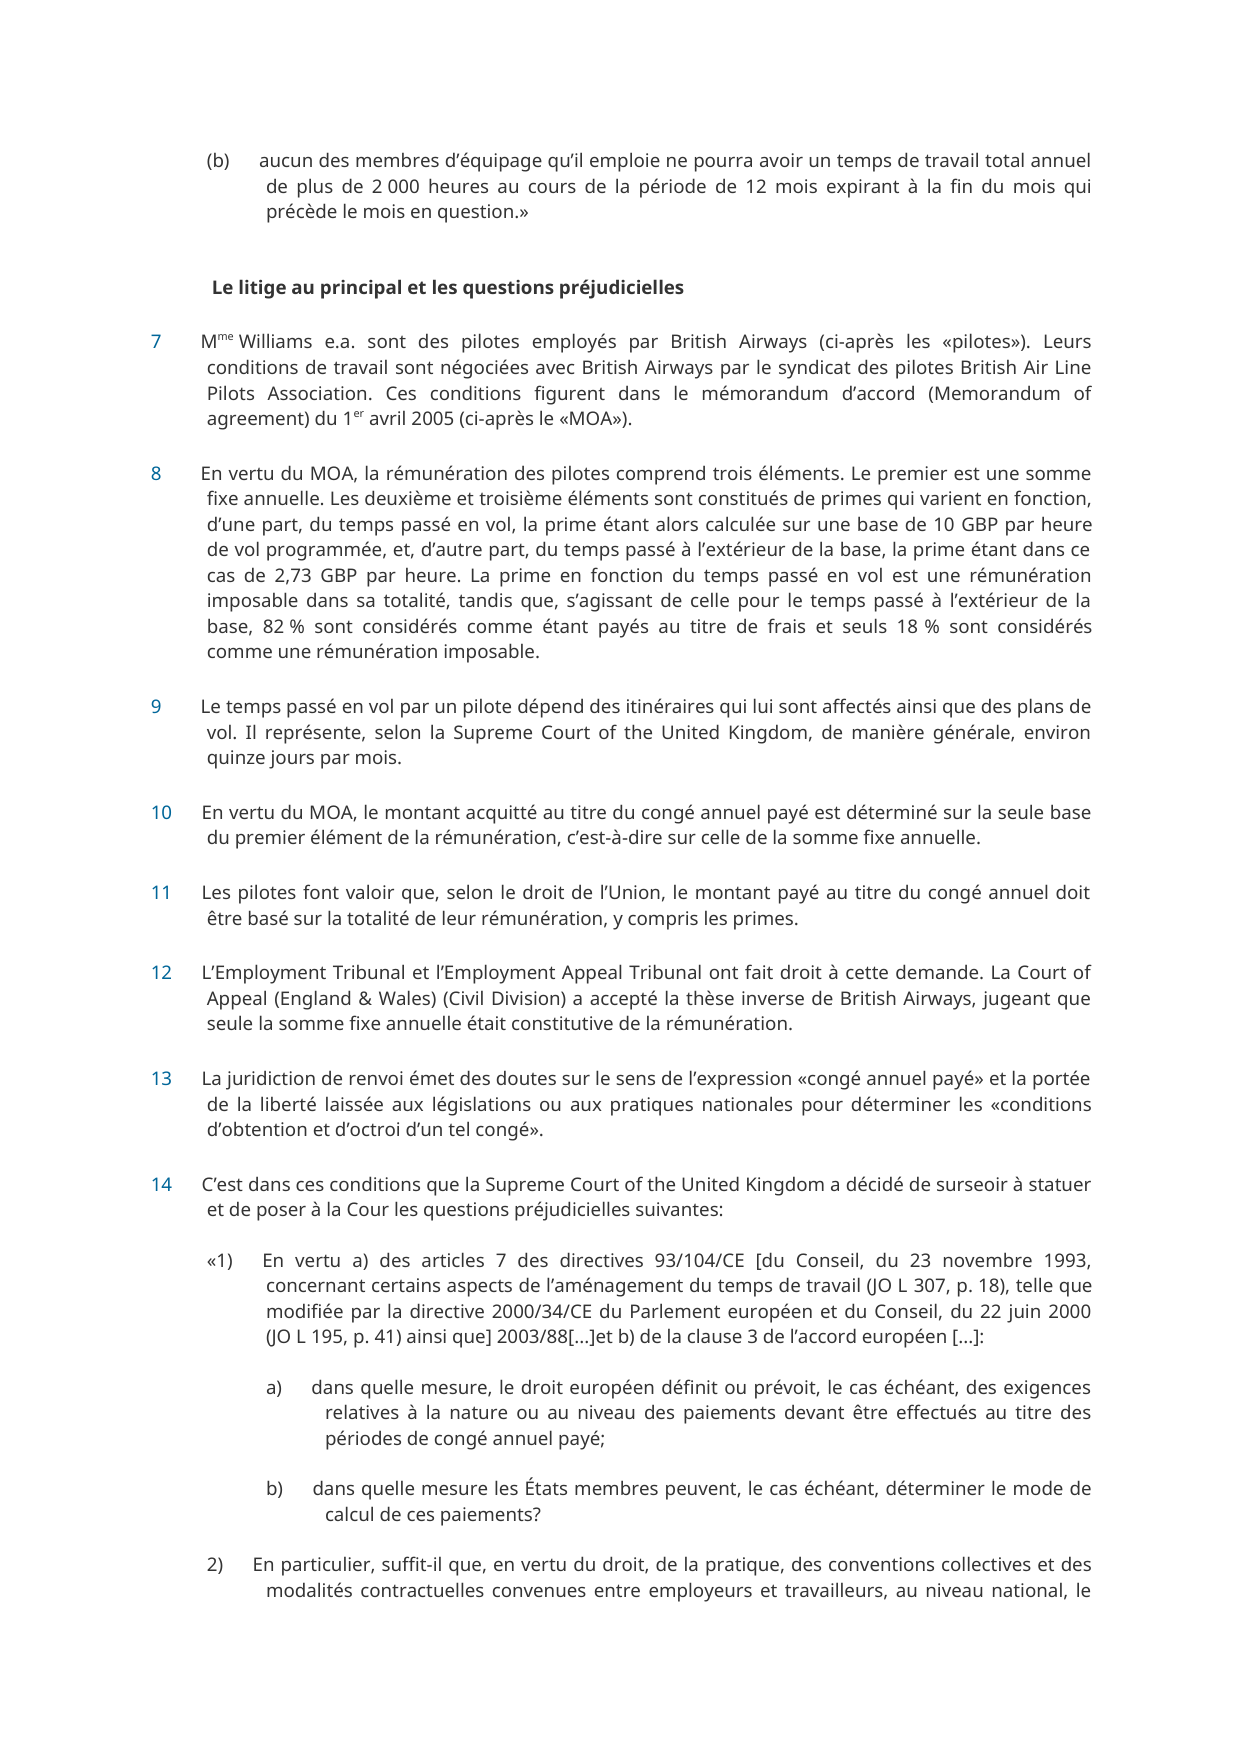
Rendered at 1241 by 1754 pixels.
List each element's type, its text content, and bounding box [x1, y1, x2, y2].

text (b) aucun des membres d’équipage qu’il emploie ne pourra avoir un temps de travail total annuel de plus de 2 000 heures au cours de la période de 12 mois expirant à la fin du mois qui précède le mois en question.» [207, 148, 1093, 224]
text 14 C’est dans ces conditions que la Supreme Court of the United Kingdom a décidé de surseoir à statuer et de poser à la Cour les questions préjudicielles suivantes: [151, 1171, 1093, 1222]
text «1) En vertu a) des articles 7 des directives 93/104/CE [du Conseil, du 23 novembre 1993, concernant certains aspects de l’aménagement du temps de travail (JO L 307, p. 18), telle que modifiée par la directive 2000/34/CE du Parlement européen et du Conseil, du 22 juin 2000 (JO L 195, p. 41) ainsi que] 2003/88[...]et b) de la clause 3 de l’accord européen [...]: [207, 1247, 1093, 1349]
text 10 En vertu du MOA, le montant acquitté au titre du congé annuel payé est déterminé sur la seule base du premier élément de la rémunération, c’est-à-dire sur celle de la somme fixe annuelle. [151, 799, 1093, 850]
text 7 Mme Williams e.a. sont des pilotes employés par British Airways (ci-après les «pilotes»). Leurs conditions de travail sont négociées avec British Airways par le syndicat des pilotes British Air Line Pilots Association. Ces conditions figurent dans le mémorandum d’accord (Memorandum of agreement) du 1er avril 2005 (ci-après le «MOA»). [151, 329, 1093, 431]
text 11 Les pilotes font valoir que, selon le droit de l’Union, le montant payé au titre du congé annuel doit être basé sur la totalité de leur rémunération, y compris les primes. [151, 879, 1093, 930]
text a) dans quelle mesure, le droit européen définit ou prévoit, le cas échéant, des exigences relatives à la nature ou au niveau des paiements devant être effectués au titre des périodes de congé annuel payé; [266, 1374, 1093, 1451]
text 8 En vertu du MOA, la rémunération des pilotes comprend trois éléments. Le premier est une somme fixe annuelle. Les deuxième et troisième éléments sont constitués de primes qui varient en fonction, d’une part, du temps passé en vol, la prime étant alors calculée sur une base de 10 GBP par heure de vol programmée, et, d’autre part, du temps passé à l’extérieur de la base, la prime étant dans ce cas de 2,73 GBP par heure. La prime en fonction du temps passé en vol est une rémunération imposable dans sa totalité, tandis que, s’agissant de celle pour le temps passé à l’extérieur de la base, 82 % sont considérés comme étant payés au titre de frais et seuls 18 % sont considérés comme une rémunération imposable. [151, 460, 1093, 664]
text 12 L’Employment Tribunal et l’Employment Appeal Tribunal ont fait droit à cette demande. La Court of Appeal (England & Wales) (Civil Division) a accepté la thèse inverse de British Airways, jugeant que seule la somme fixe annuelle était constitutive de la rémunération. [151, 959, 1093, 1036]
text b) dans quelle mesure les États membres peuvent, le cas échéant, déterminer le mode de calcul de ces paiements? [266, 1476, 1093, 1527]
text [207, 1552, 1093, 1603]
text Le litige au principal et les questions préjudicielles [207, 274, 1093, 300]
text 13 La juridiction de renvoi émet des doutes sur le sens de l’expression «congé annuel payé» et la portée de la liberté laissée aux législations ou aux pratiques nationales pour déterminer les «conditions d’obtention et d’octroi d’un tel congé». [151, 1065, 1093, 1142]
text 9 Le temps passé en vol par un pilote dépend des itinéraires qui lui sont affectés ainsi que des plans de vol. Il représente, selon la Supreme Court of the United Kingdom, de manière générale, environ quinze jours par mois. [151, 693, 1093, 770]
